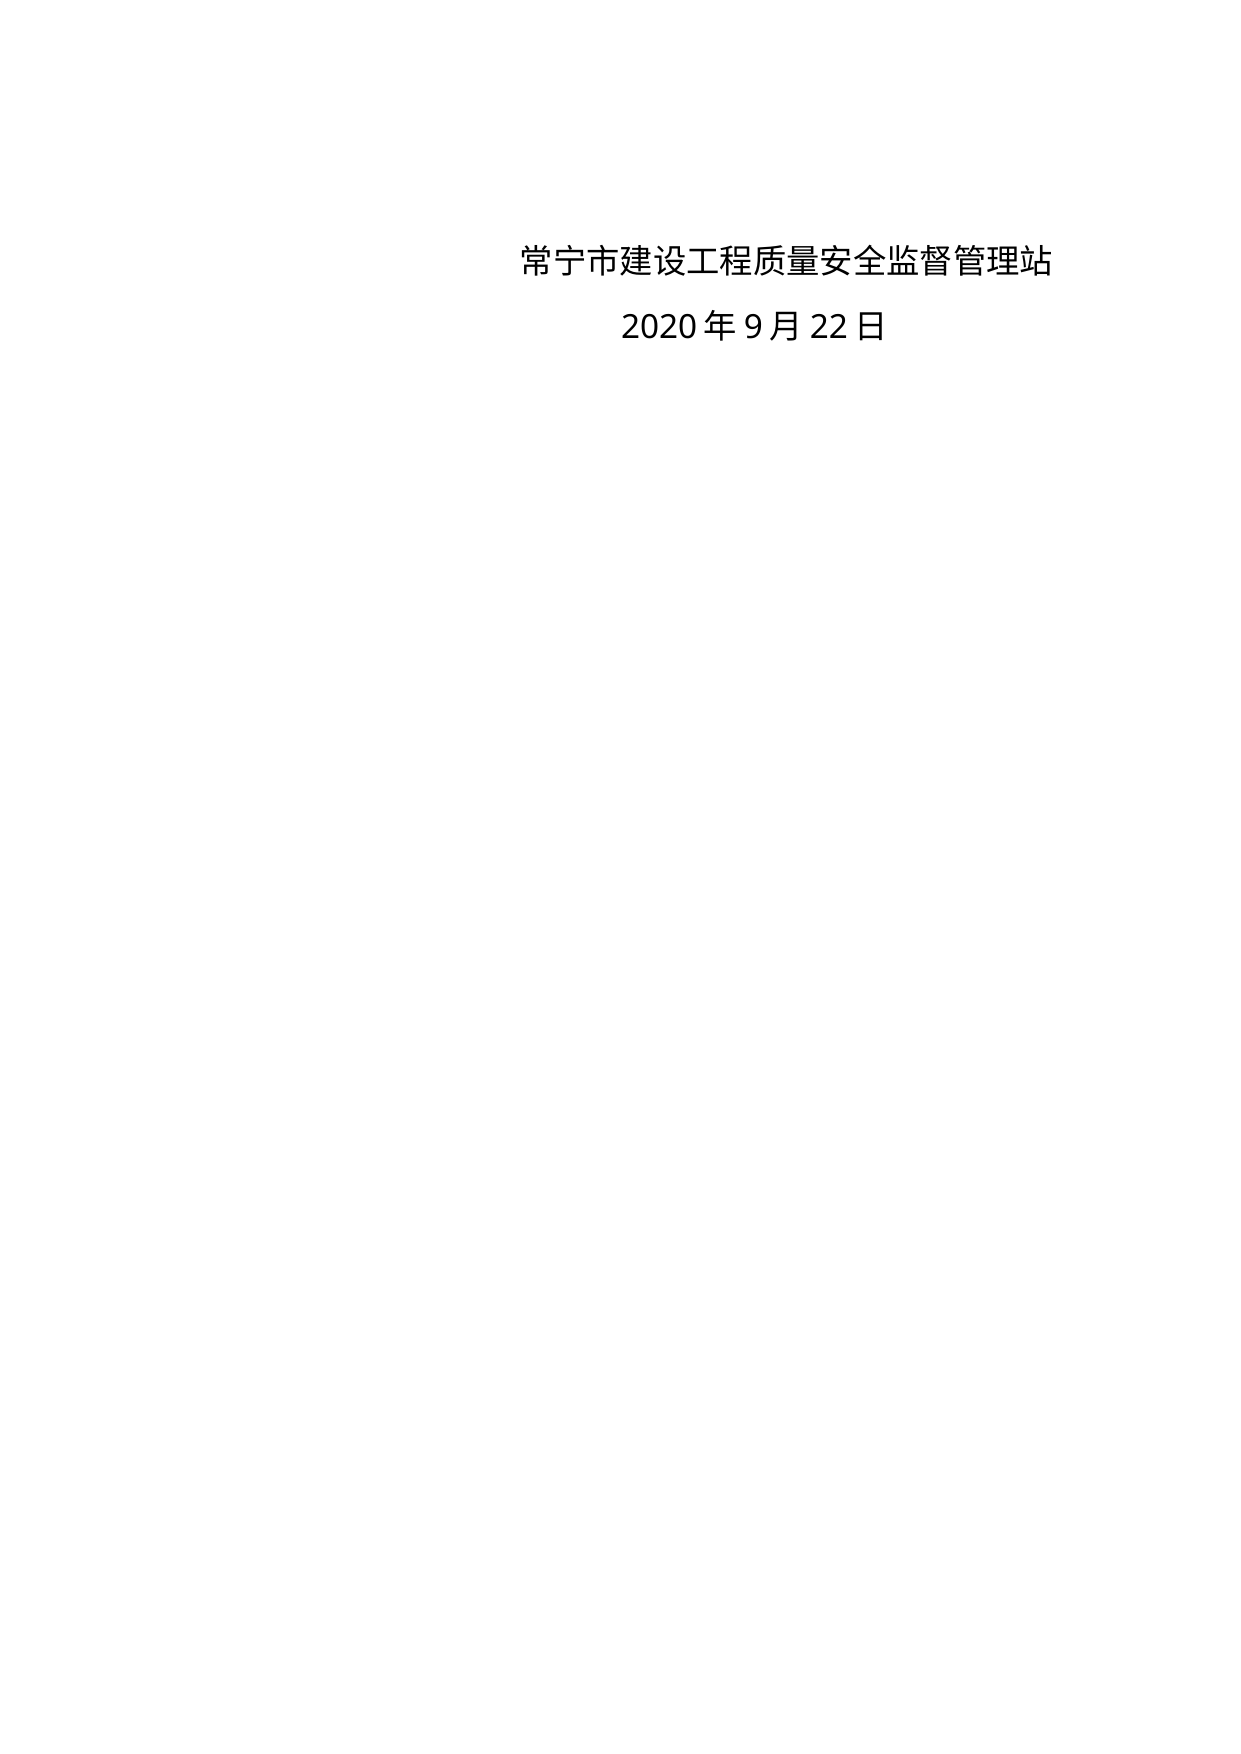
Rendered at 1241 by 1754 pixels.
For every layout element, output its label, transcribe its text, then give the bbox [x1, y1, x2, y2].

text 常宁市建设工程质量安全监督管理站 [187, 227, 1053, 292]
text 2020年9月22日 [187, 292, 986, 357]
